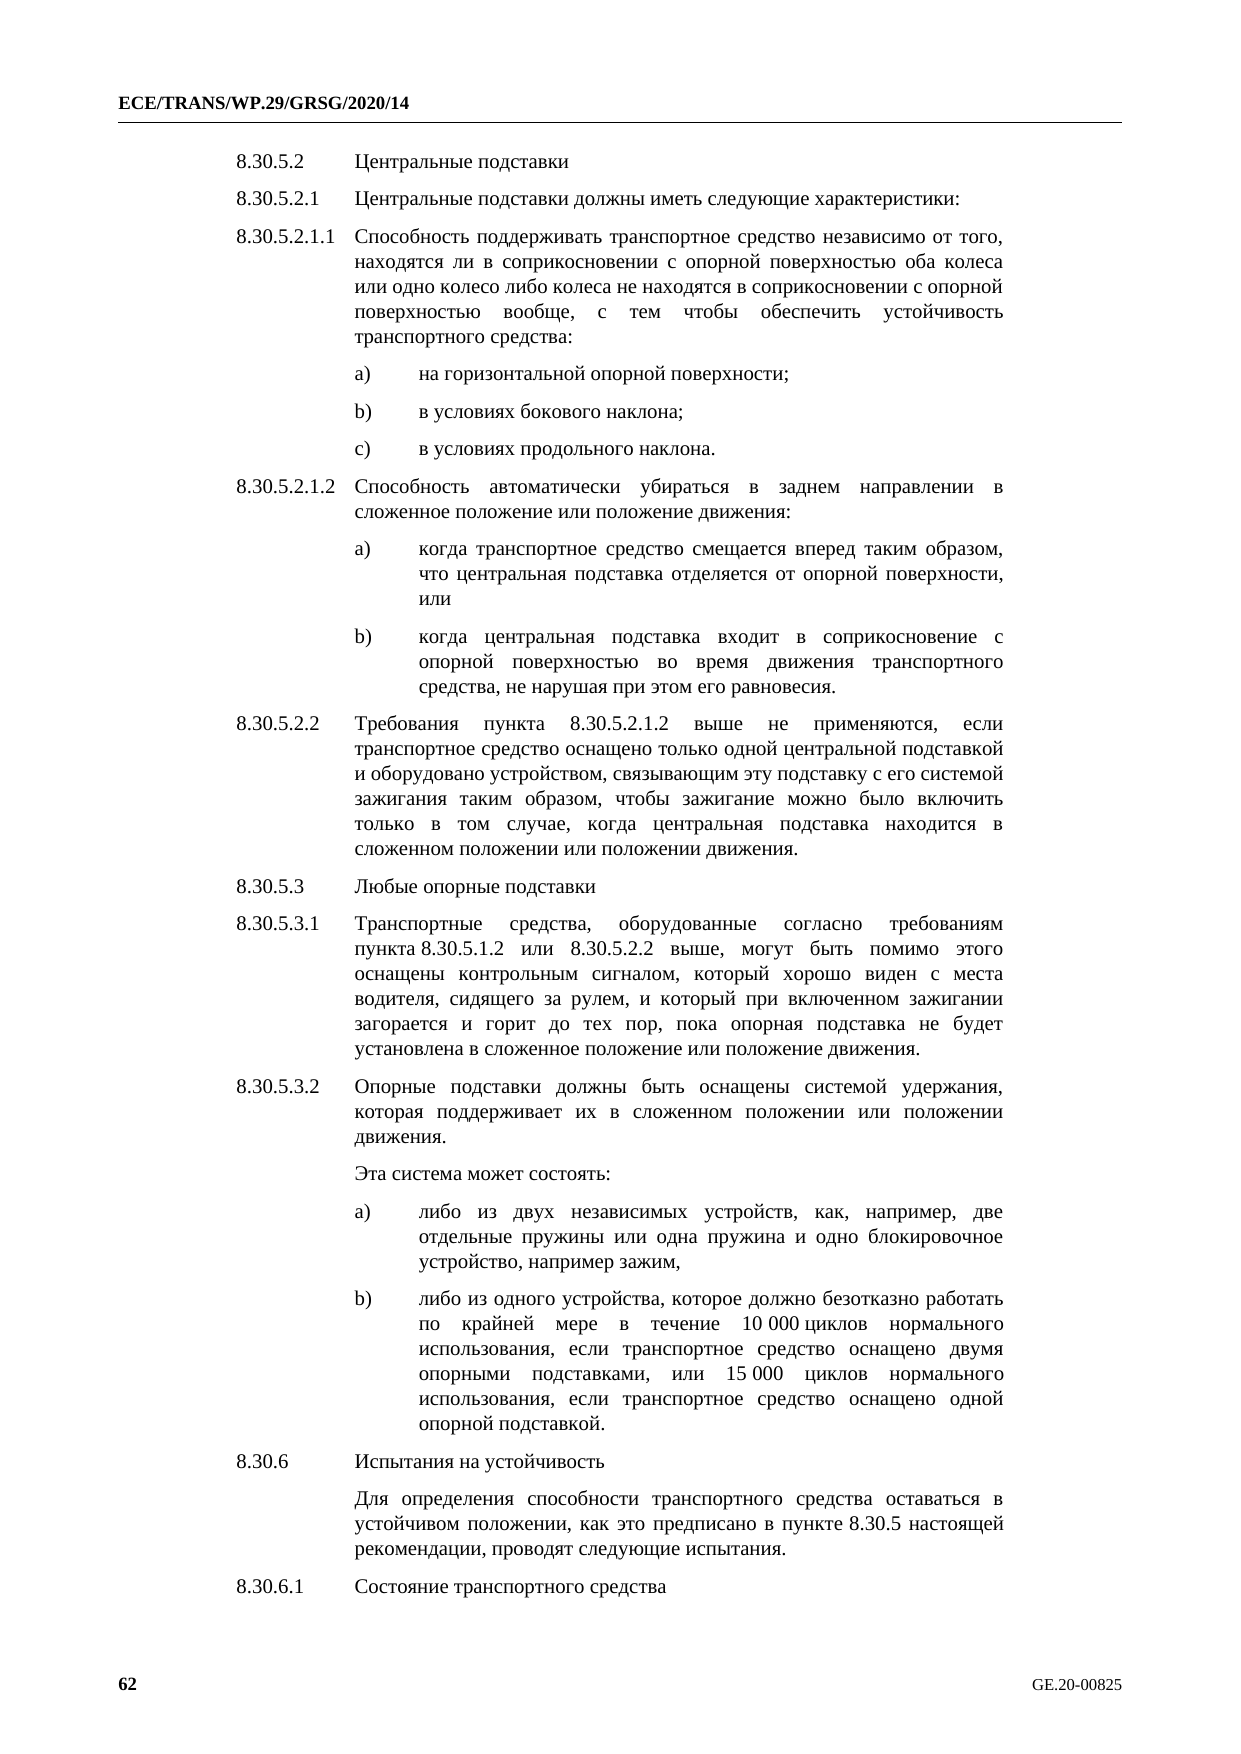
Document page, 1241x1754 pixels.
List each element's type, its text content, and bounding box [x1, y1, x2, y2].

text c) в условиях продольного наклона. [354, 435, 1004, 460]
text a) либо из двух независимых устройств, как, например, две отдельные пружины или одна пружина и одно блокировочное устройство, например зажим, [354, 1198, 1004, 1273]
text 8.30.5.2 Центральные подставки [236, 148, 1004, 173]
text 8.30.5.2.1 Центральные подставки должны иметь следующие характеристики: [236, 185, 1004, 210]
text b) либо из одного устройства, которое должно безотказно работать по крайней мере в течение 10 000 циклов нормального использования, если транспортное средство оснащено двумя опорными подставками, или 15 000 циклов нормального использования, если транспортное средство оснащено одной опорной подставкой. [354, 1285, 1004, 1435]
text 8.30.5.3.2 Опорные подставки должны быть оснащены системой удержания, которая поддерживает их в сложенном положении или положении движения. [236, 1073, 1004, 1148]
text 8.30.5.3.1 Транспортные средства, оборудованные согласно требованиям пункта 8.30.5.1.2 или 8.30.5.2.2 выше, могут быть помимо этого оснащены контрольным сигналом, который хорошо виден с места водителя, сидящего за рулем, и который при включенном зажигании загорается и горит до тех пор, пока опорная подставка не будет установлена в сложенное положение или положение движения. [236, 910, 1004, 1060]
text 8.30.5.2.1.1 Способность поддерживать транспортное средство независимо от того, находятся ли в соприкосновении с опорной поверхностью оба колеса или одно колесо либо колеса не находятся в соприкосновении с опорной поверхностью вообще, с тем чтобы обеспечить устойчивость транспортного средства: [236, 223, 1004, 348]
text 8.30.6.1 Состояние транспортного средства [236, 1573, 1004, 1598]
text b) в условиях бокового наклона; [354, 398, 1004, 423]
text b) когда центральная подставка входит в соприкосновение с опорной поверхностью во время движения транспортного средства, не нарушая при этом его равновесия. [354, 623, 1004, 698]
text a) на горизонтальной опорной поверхности; [354, 360, 1004, 385]
text 8.30.6 Испытания на устойчивость [236, 1448, 1004, 1473]
text 8.30.5.3 Любые опорные подставки [236, 873, 1004, 898]
text a) когда транспортное средство смещается вперед таким образом, что центральная подставка отделяется от опорной поверхности, или [354, 535, 1004, 610]
text 8.30.5.2.2 Требования пункта 8.30.5.2.1.2 выше не применяются, если транспортное средство оснащено только одной центральной подставкой и оборудовано устройством, связывающим эту подставку с его системой зажигания таким образом, чтобы зажигание можно было включить только в том случае, когда центральная подставка находится в сложенном положении или положении движения. [236, 710, 1004, 860]
text Эта система может состоять: [236, 1160, 1004, 1185]
text 8.30.5.2.1.2 Способность автоматически убираться в заднем направлении в сложенное положение или положение движения: [236, 473, 1004, 523]
text Для определения способности транспортного средства оставаться в устойчивом положении, как это предписано в пункте 8.30.5 настоящей рекомендации, проводят следующие испытания. [236, 1485, 1004, 1560]
